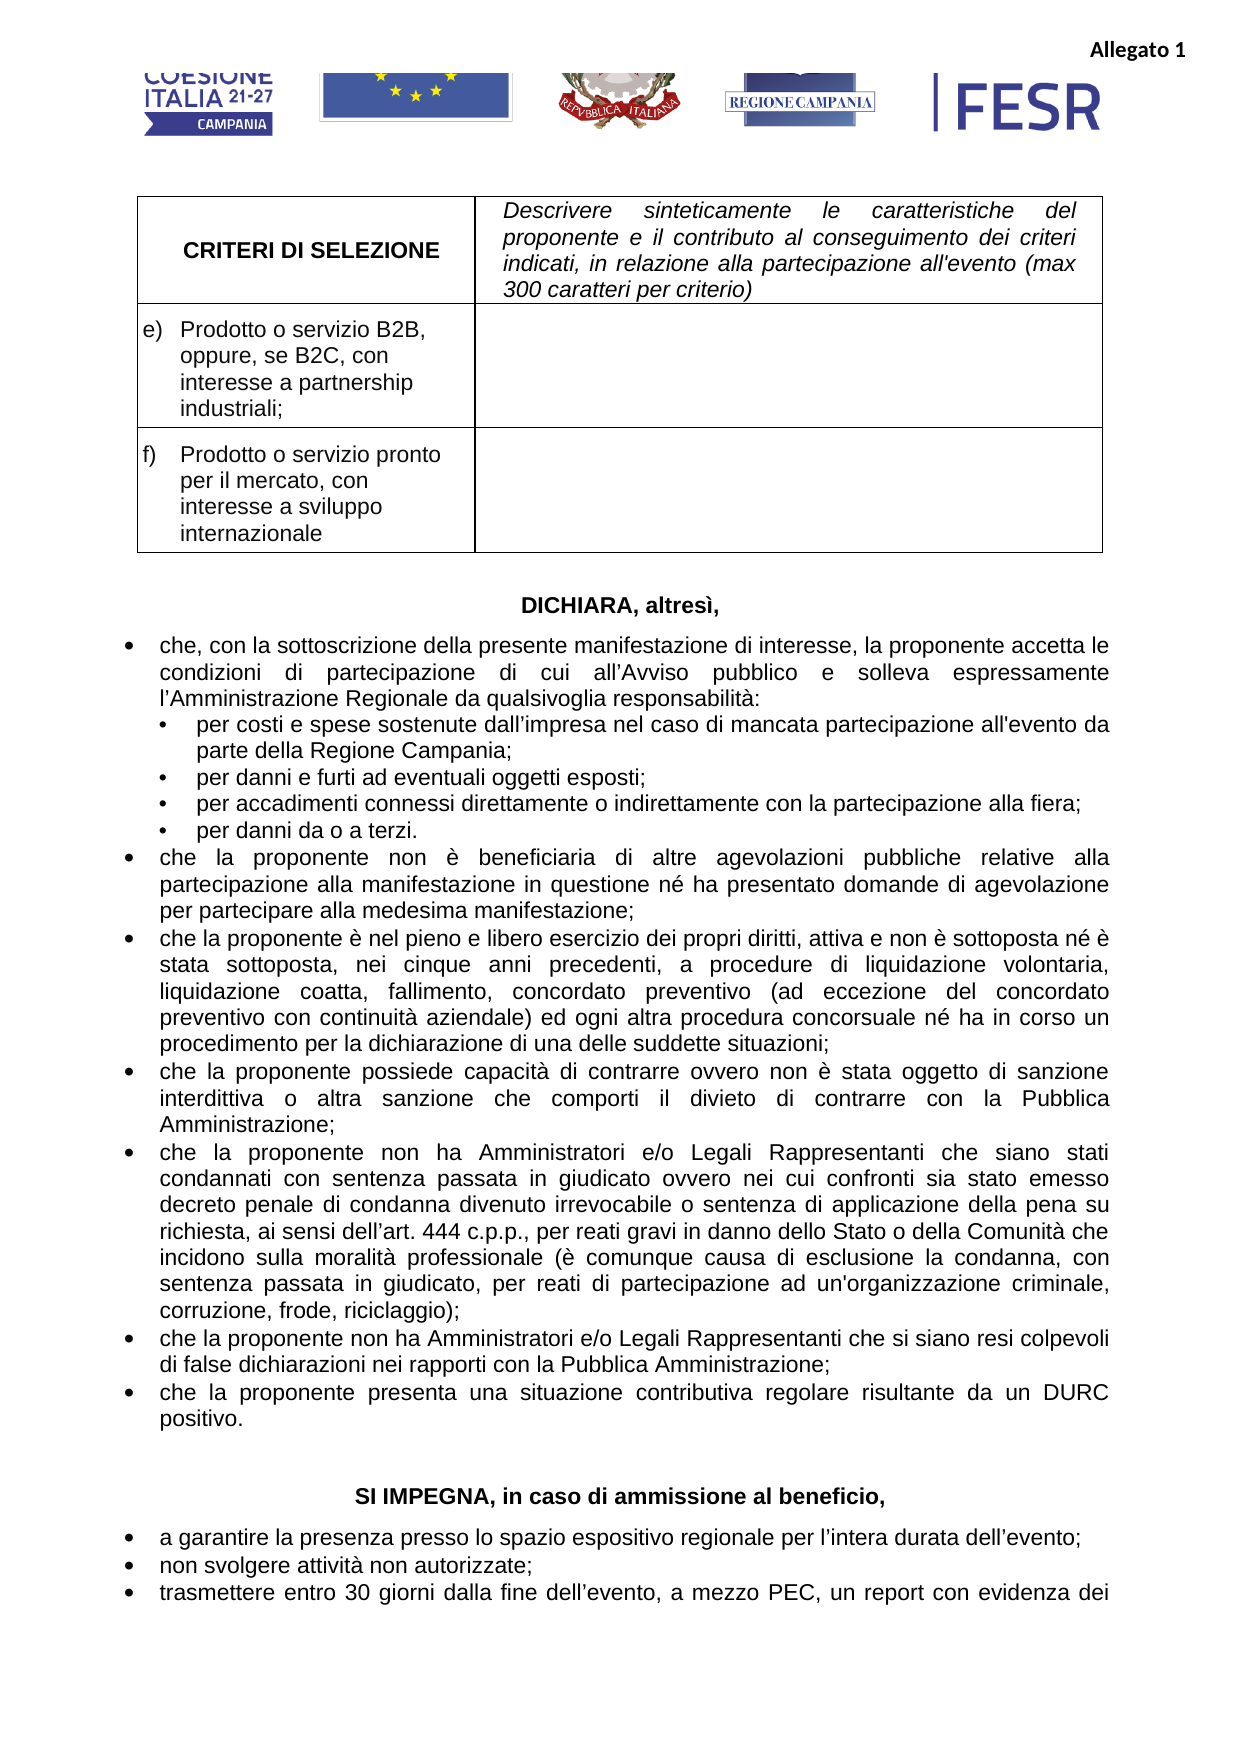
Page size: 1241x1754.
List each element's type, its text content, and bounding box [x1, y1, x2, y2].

list che la proponente non è beneficiaria di altre agevolazioni pubbliche relative alla partecipazione alla manifestazione in questione né ha presentato domande di agevolazione per partecipare alla medesima manifestazione; [123, 843, 1110, 923]
list che la proponente non ha Amministratori e/o Legali Rappresentanti che si siano resi colpevoli di false dichiarazioni nei rapporti con la Pubblica Amministrazione; [123, 1323, 1110, 1377]
list a garantire la presenza presso lo spazio espositivo regionale per l’intera durata dell’evento; [123, 1522, 1110, 1550]
list che, con la sottoscrizione della presente manifestazione di interesse, la proponente accetta le condizioni di partecipazione di cui all’Avviso pubblico e solleva espressamente l’Amministrazione Regionale da qualsivoglia responsabilità: [123, 631, 1110, 711]
list per danni e furti ad eventuali oggetti esposti; [159, 764, 1110, 790]
list che la proponente presenta una situazione contributiva regolare risultante da un DURC positivo. [123, 1377, 1110, 1431]
table_cell [476, 304, 1102, 427]
text SI IMPEGNA, in caso di ammissione al beneficio, [130, 1483, 1110, 1509]
table_cell Prodotto o servizio B2B, oppure, se B2C, con interesse a partnership industriali; [138, 304, 474, 427]
list per costi e spese sostenute dall’impresa nel caso di mancata partecipazione all'evento da parte della Regione Campania; [159, 711, 1110, 764]
table_header CRITERI DI SELEZIONE [138, 197, 474, 302]
text DICHIARA, altresì, [130, 592, 1110, 618]
table_cell [476, 428, 1102, 552]
list per danni da o a terzi. [159, 817, 1110, 843]
table_header Descrivere sinteticamente le caratteristiche del proponente e il contributo al conseguimento dei criteri indicati, in relazione alla partecipazione all'evento (max 300 caratteri per criterio) [476, 197, 1102, 302]
list che la proponente è nel pieno e libero esercizio dei propri diritti, attiva e non è sottoposta né è stata sottoposta, nei cinque anni precedenti, a procedure di liquidazione volontaria, liquidazione coatta, fallimento, concordato preventivo (ad eccezione del concordato preventivo con continuità aziendale) ed ogni altra procedura concorsuale né ha in corso un procedimento per la dichiarazione di una delle suddette situazioni; [123, 923, 1110, 1057]
table_cell Prodotto o servizio pronto per il mercato, con interesse a sviluppo internazionale [138, 428, 474, 552]
list che la proponente non ha Amministratori e/o Legali Rappresentanti che siano stati condannati con sentenza passata in giudicato ovvero nei cui confronti sia stato emesso decreto penale di condanna divenuto irrevocabile o sentenza di applicazione della pena su richiesta, ai sensi dell’art. 444 c.p.p., per reati gravi in danno dello Stato o della Comunità che incidono sulla moralità professionale (è comunque causa di esclusione la condanna, con sentenza passata in giudicato, per reati di partecipazione ad un'organizzazione criminale, corruzione, frode, riciclaggio); [123, 1137, 1110, 1323]
list che la proponente possiede capacità di contrarre ovvero non è stata oggetto di sanzione interdittiva o altra sanzione che comporti il divieto di contrarre con la Pubblica Amministrazione; [123, 1057, 1110, 1137]
list non svolgere attività non autorizzate; [123, 1550, 1110, 1578]
picture [129, 73, 1183, 154]
list per accadimenti connessi direttamente o indirettamente con la partecipazione alla fiera; [159, 790, 1110, 817]
